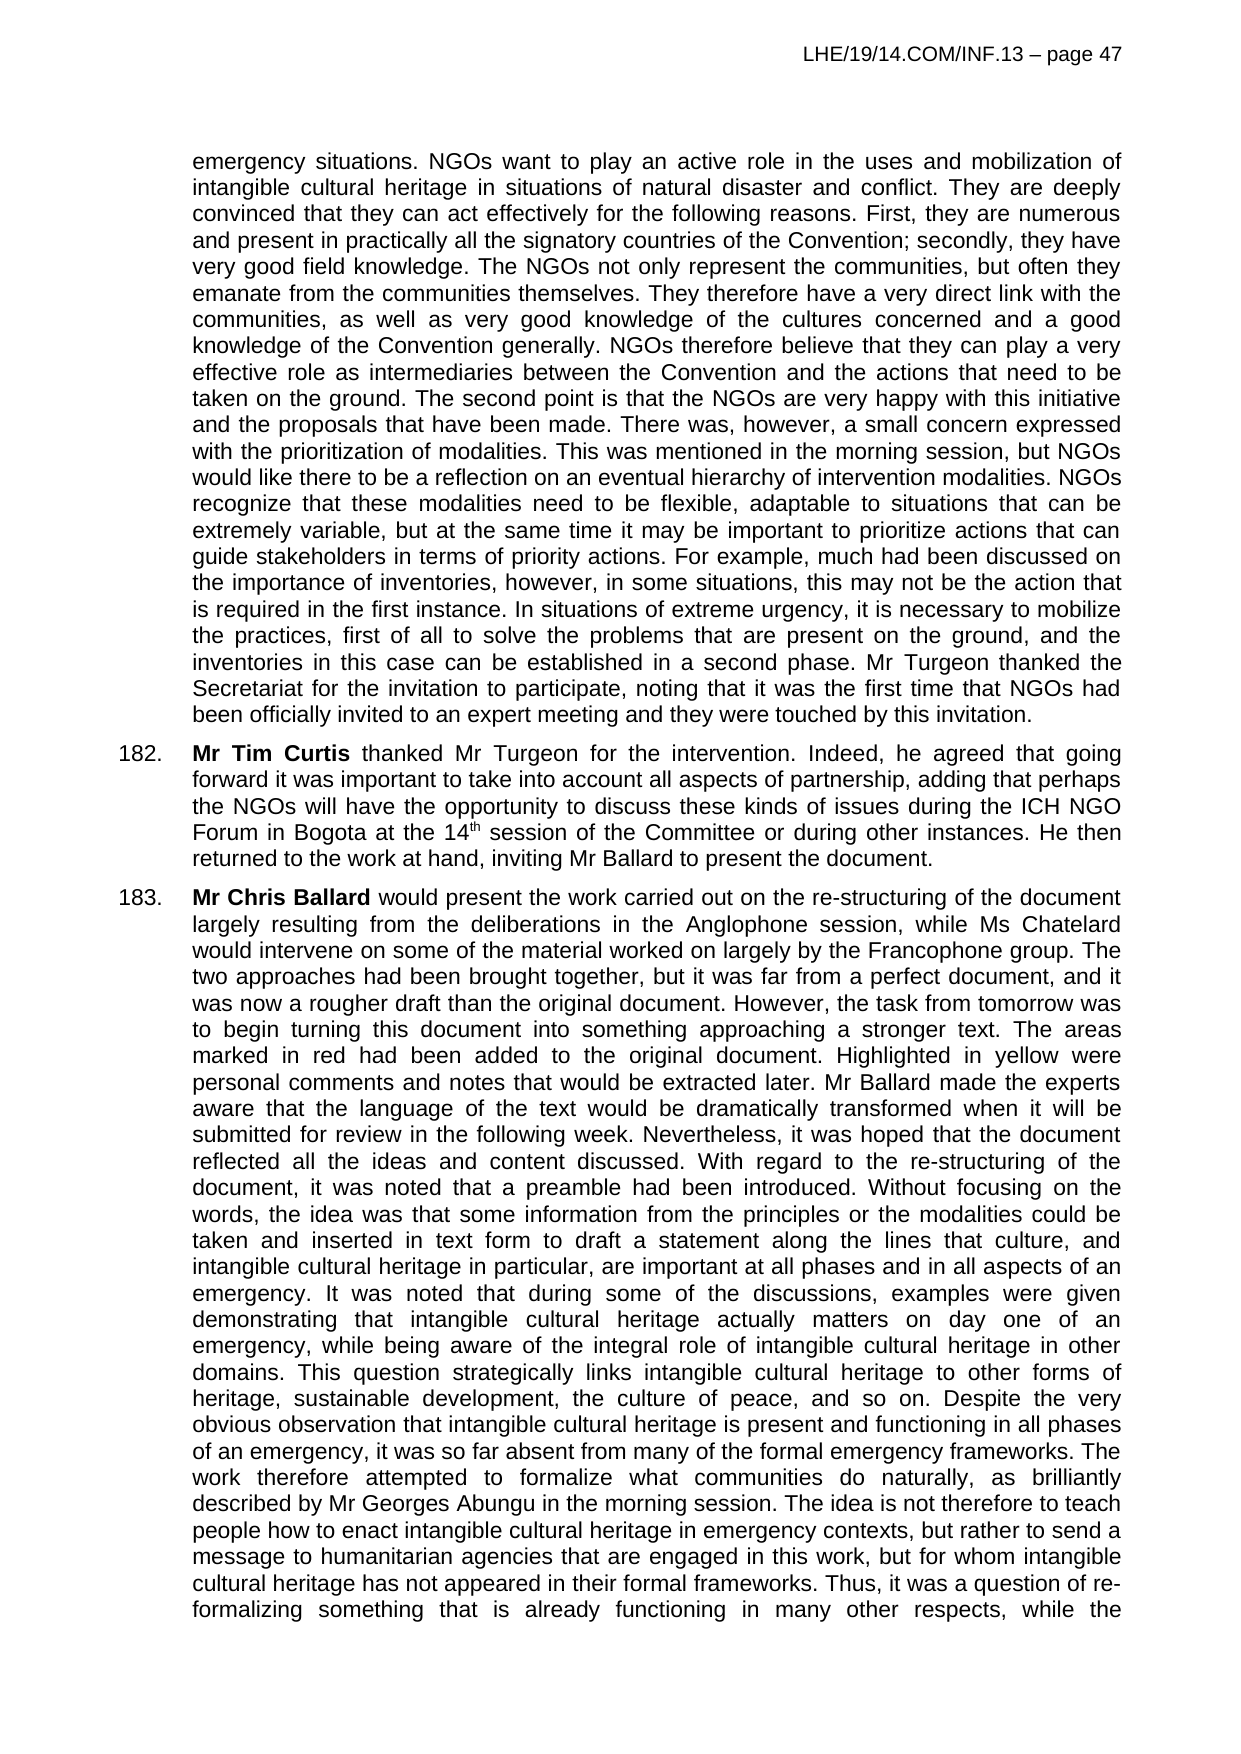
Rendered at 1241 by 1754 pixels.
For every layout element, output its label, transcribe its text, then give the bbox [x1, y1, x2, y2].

list Mr Tim Curtis thanked Mr Turgeon for the intervention. Indeed, he agreed that going forward it was important to take into account all aspects of partnership, adding that perhaps the NGOs will have the opportunity to discuss these kinds of issues during the ICH NGO Forum in Bogota at the 14th session of the Committee or during other instances. He then returned to the work at hand, inviting Mr Ballard to present the document. [118, 740, 1122, 872]
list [118, 884, 1122, 1622]
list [118, 148, 1122, 727]
